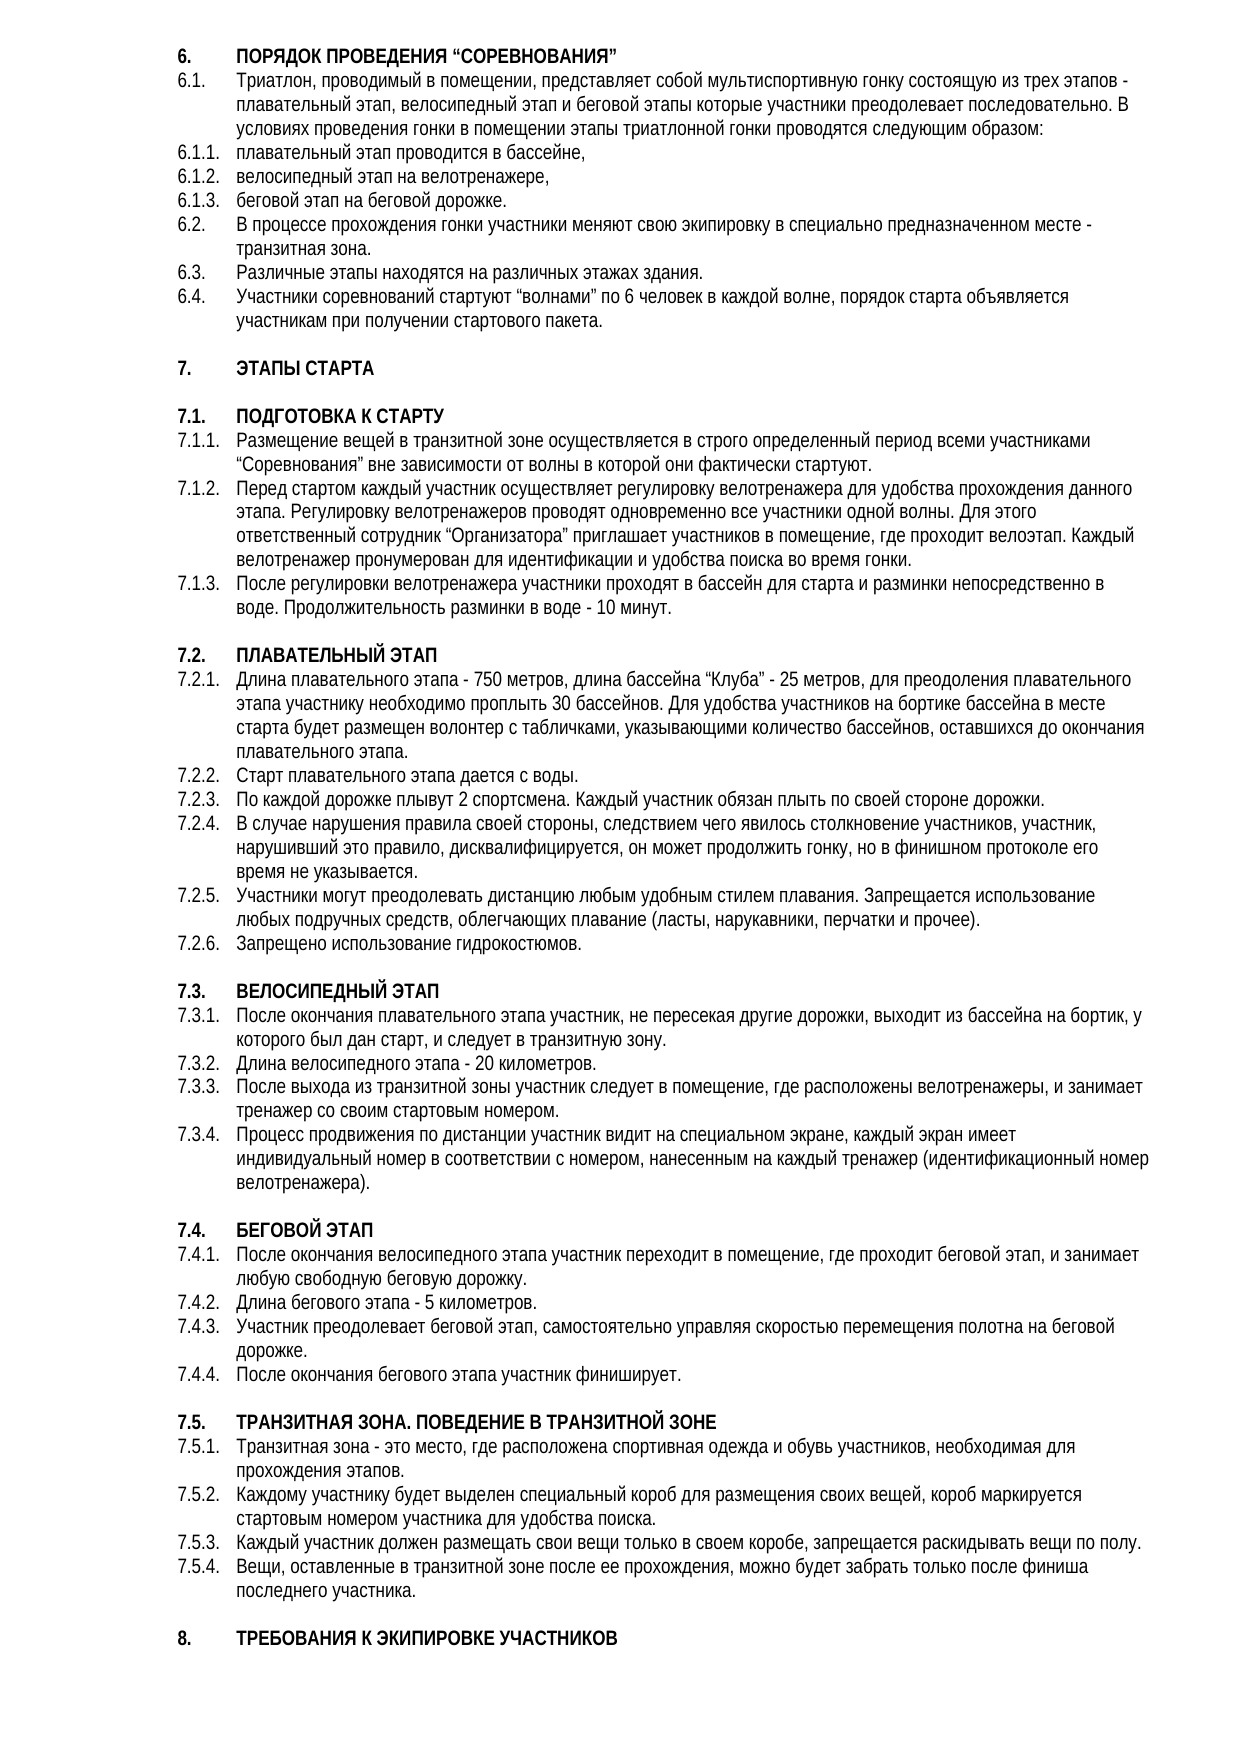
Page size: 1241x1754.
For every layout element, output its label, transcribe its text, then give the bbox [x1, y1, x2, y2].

list После окончания плавательного этапа участник, не пересекая другие дорожки, выходит из бассейна на бортик, у которого был дан старт, и следует в транзитную зону. [177, 1003, 1152, 1051]
list плавательный этап проводится в бассейне, [177, 140, 1152, 164]
list Каждый участник должен размещать свои вещи только в своем коробе, запрещается раскидывать вещи по полу. [177, 1530, 1152, 1554]
list Старт плавательного этапа дается с воды. [177, 763, 1152, 787]
list После окончания велосипедного этапа участник переходит в помещение, где проходит беговой этап, и занимает любую свободную беговую дорожку. [177, 1242, 1152, 1290]
list ТРЕБОВАНИЯ К ЭКИПИРОВКЕ УЧАСТНИКОВ [177, 1626, 1152, 1649]
list После выхода из транзитной зоны участник следует в помещение, где расположены велотренажеры, и занимает тренажер со своим стартовым номером. [177, 1074, 1152, 1122]
list ВЕЛОСИПЕДНЫЙ ЭТАП [177, 979, 1152, 1003]
list ПОДГОТОВКА К СТАРТУ [177, 404, 1152, 428]
list ПОРЯДОК ПРОВЕДЕНИЯ “СОРЕВНОВАНИЯ” [177, 44, 1152, 68]
list ТРАНЗИТНАЯ ЗОНА. ПОВЕДЕНИЕ В ТРАНЗИТНОЙ ЗОНЕ [177, 1410, 1152, 1434]
list После окончания бегового этапа участник финиширует. [177, 1362, 1152, 1386]
list Различные этапы находятся на различных этажах здания. [177, 260, 1152, 284]
list Участники могут преодолевать дистанцию любым удобным стилем плавания. Запрещается использование любых подручных средств, облегчающих плавание (ласты, нарукавники, перчатки и прочее). [177, 883, 1152, 931]
list ЭТАПЫ СТАРТА [177, 356, 1152, 380]
list Вещи, оставленные в транзитной зоне после ее прохождения, можно будет забрать только после финиша последнего участника. [177, 1554, 1152, 1602]
list велосипедный этап на велотренажере, [177, 164, 1152, 188]
list Длина велосипедного этапа - 20 километров. [177, 1051, 1152, 1074]
list Участник преодолевает беговой этап, самостоятельно управляя скоростью перемещения полотна на беговой дорожке. [177, 1314, 1152, 1362]
list Транзитная зона - это место, где расположена спортивная одежда и обувь участников, необходимая для прохождения этапов. [177, 1434, 1152, 1482]
list Участники соревнований стартуют “волнами” по 6 человек в каждой волне, порядок старта объявляется участникам при получении стартового пакета. [177, 284, 1152, 332]
list В случае нарушения правила своей стороны, следствием чего явилось столкновение участников, участник, нарушивший это правило, дисквалифицируется, он может продолжить гонку, но в финишном протоколе его время не указывается. [177, 811, 1152, 883]
list Размещение вещей в транзитной зоне осуществляется в строго определенный период всеми участниками “Соревнования” вне зависимости от волны в которой они фактически стартуют. [177, 428, 1152, 476]
list Процесс продвижения по дистанции участник видит на специальном экране, каждый экран имеет индивидуальный номер в соответствии с номером, нанесенным на каждый тренажер (идентификационный номер велотренажера). [177, 1122, 1152, 1194]
list В процессе прохождения гонки участники меняют свою экипировку в специально предназначенном месте - транзитная зона. [177, 212, 1152, 260]
list ПЛАВАТЕЛЬНЫЙ ЭТАП [177, 643, 1152, 667]
list Перед стартом каждый участник осуществляет регулировку велотренажера для удобства прохождения данного этапа. Регулировку велотренажеров проводят одновременно все участники одной волны. Для этого ответственный сотрудник “Организатора” приглашает участников в помещение, где проходит велоэтап. Каждый велотренажер пронумерован для идентификации и удобства поиска во время гонки. [177, 476, 1152, 571]
list Запрещено использование гидрокостюмов. [177, 931, 1152, 955]
list После регулировки велотренажера участники проходят в бассейн для старта и разминки непосредственно в воде. Продолжительность разминки в воде - 10 минут. [177, 571, 1152, 619]
list Каждому участнику будет выделен специальный короб для размещения своих вещей, короб маркируется стартовым номером участника для удобства поиска. [177, 1482, 1152, 1530]
list беговой этап на беговой дорожке. [177, 188, 1152, 212]
list Длина бегового этапа - 5 километров. [177, 1290, 1152, 1314]
list По каждой дорожке плывут 2 спортсмена. Каждый участник обязан плыть по своей стороне дорожки. [177, 787, 1152, 811]
list Триатлон, проводимый в помещении, представляет собой мультиспортивную гонку состоящую из трех этапов - плавательный этап, велосипедный этап и беговой этапы которые участники преодолевает последовательно. В условиях проведения гонки в помещении этапы триатлонной гонки проводятся следующим образом: [177, 68, 1152, 140]
list Длина плавательного этапа - 750 метров, длина бассейна “Клуба” - 25 метров, для преодоления плавательного этапа участнику необходимо проплыть 30 бассейнов. Для удобства участников на бортике бассейна в месте старта будет размещен волонтер с табличками, указывающими количество бассейнов, оставшихся до окончания плавательного этапа. [177, 667, 1152, 763]
list БЕГОВОЙ ЭТАП [177, 1218, 1152, 1242]
